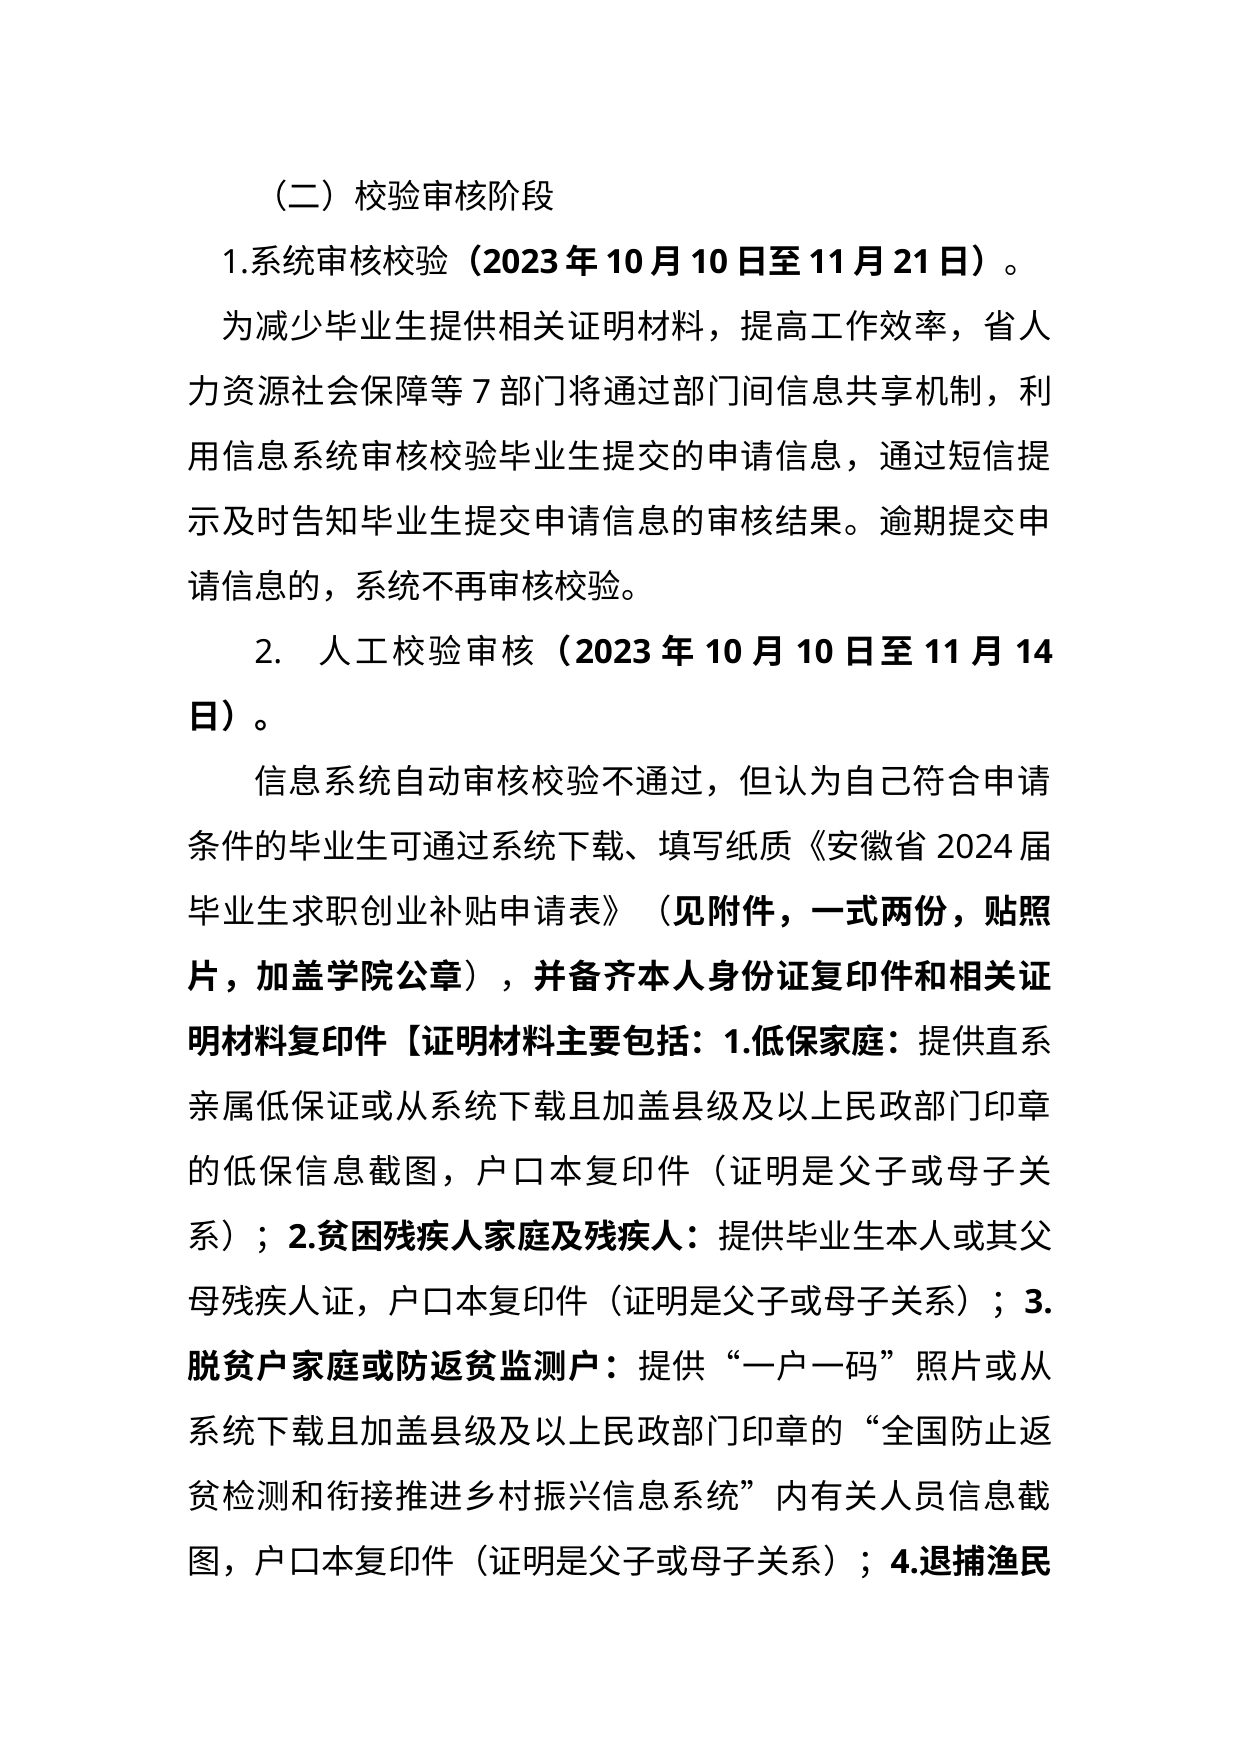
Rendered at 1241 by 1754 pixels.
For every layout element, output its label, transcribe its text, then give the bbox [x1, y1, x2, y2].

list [187, 747, 1053, 1592]
list 人工校验审核（2023年10月10日至11月14日）。 [187, 617, 1053, 747]
text 为减少毕业生提供相关证明材料，提高工作效率，省人力资源社会保障等7部门将通过部门间信息共享机制，利用信息系统审核校验毕业生提交的申请信息，通过短信提示及时告知毕业生提交申请信息的审核结果。逾期提交申请信息的，系统不再审核校验。 [187, 292, 1053, 617]
text （二）校验审核阶段 [187, 162, 1053, 227]
text 1.系统审核校验（2023年10月10日至11月21日）。 [187, 227, 1053, 292]
